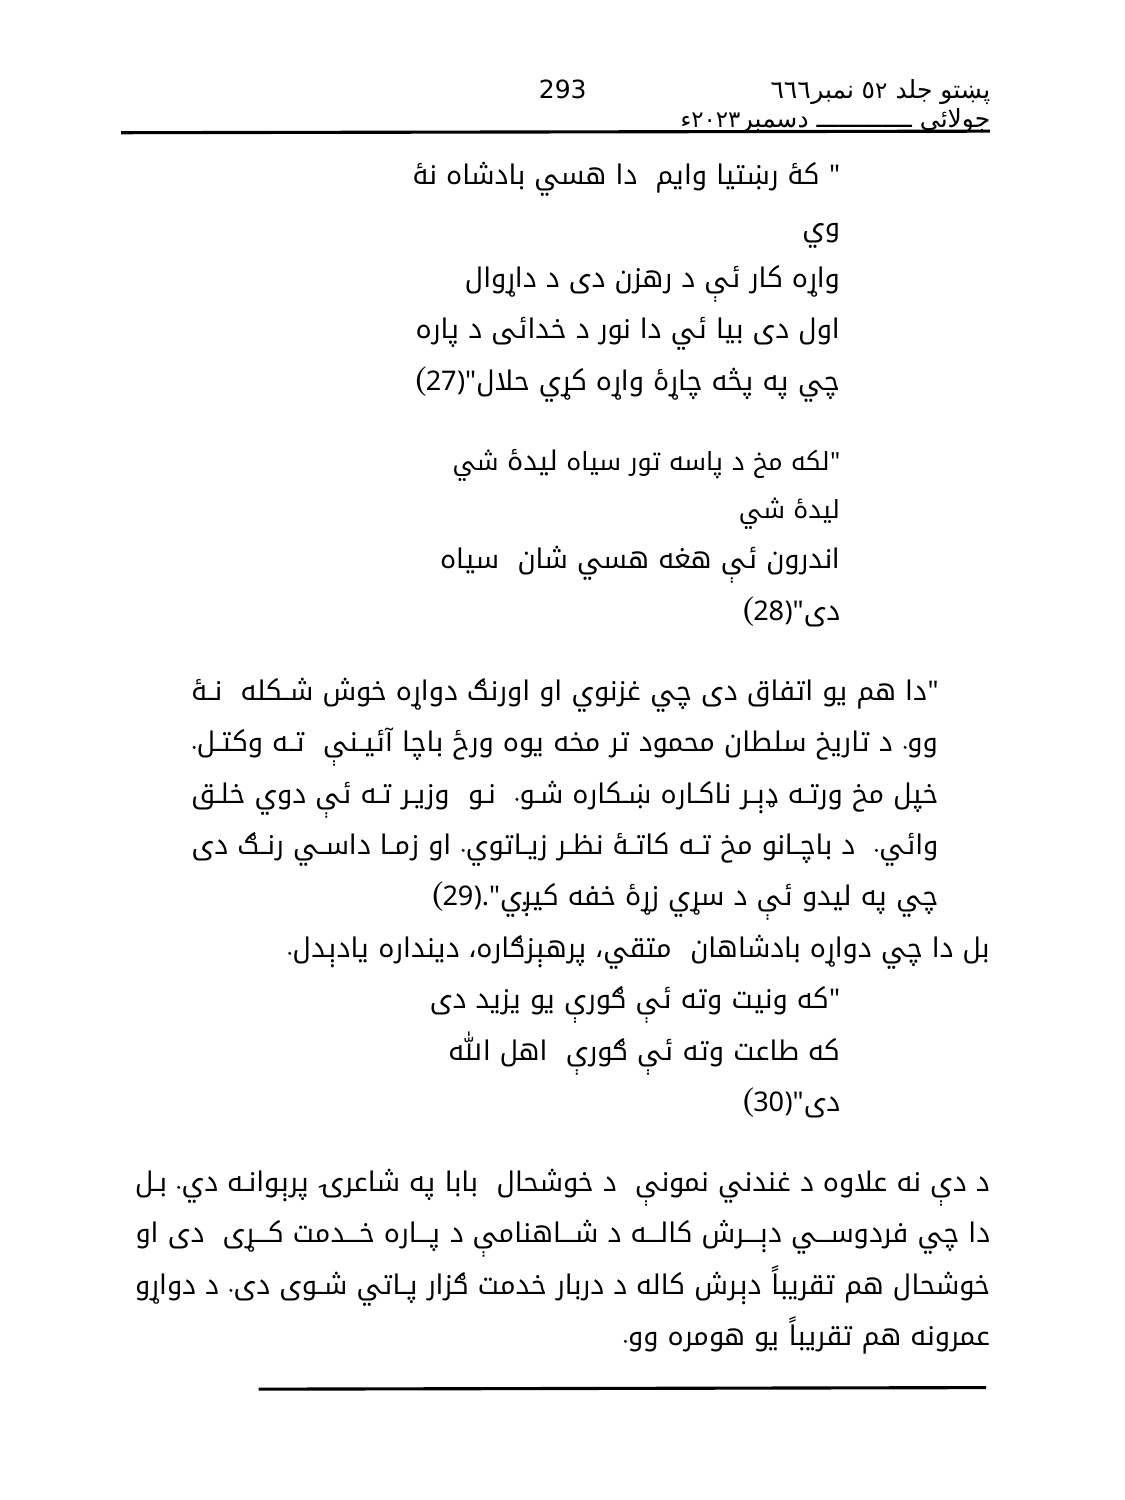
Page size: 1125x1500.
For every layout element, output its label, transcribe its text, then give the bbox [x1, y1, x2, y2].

text بل دا چي دواړه بادشاهان متقي، پرهېزګاره، دينداره يادېدل. [135, 922, 990, 974]
text "که ونيت وته ئې ګورې يو يزيد دی که طاعت وته ئې ګورې اهل الله دی"(30) [397, 974, 840, 1157]
text " کۀ رښتيا وايم دا هسي بادشاه نۀ وي واړه کار ئې د رهزن دی د داړوال اول دی بيا ئي دا نور د خدائی د پاره چي په پڅه چاړۀ واړه کړي حلال"(27) [397, 150, 840, 436]
text "لکه مخ د پاسه تور سياه ليدۀ شي ليدۀ شي اندرون ئې هغه هسي شان سياه دی"(28) [397, 436, 840, 666]
text د دې نه علاوه د غندني نمونې د خوشحال بابا په شاعرۍ پرېوانه دي. بل دا چي فردوسي دېرش کاله د شاهنامې د پاره خدمت کړی دی او خوشحال هم تقريباً دېرش کاله د دربار خدمت ګزار پاتي شوی دی. د دواړو عمرونه هم تقريباً يو هومره وو. [135, 1157, 990, 1362]
text "دا هم يو اتفاق دی چي غزنوي او اورنګ دواړه خوش شکله نۀ وو. د تاريخ سلطان محمود تر مخه يوه ورځ باچا آئينې ته وکتل. خپل مخ ورته ډېر ناکاره ښکاره شو. نو وزير ته ئې دوي خلق وائي. د باچانو مخ ته کاتۀ نظر زياتوي. او زما داسي رنګ دی چي په ليدو ئې د سړي زړۀ خفه کيږي".(29) [191, 666, 938, 922]
